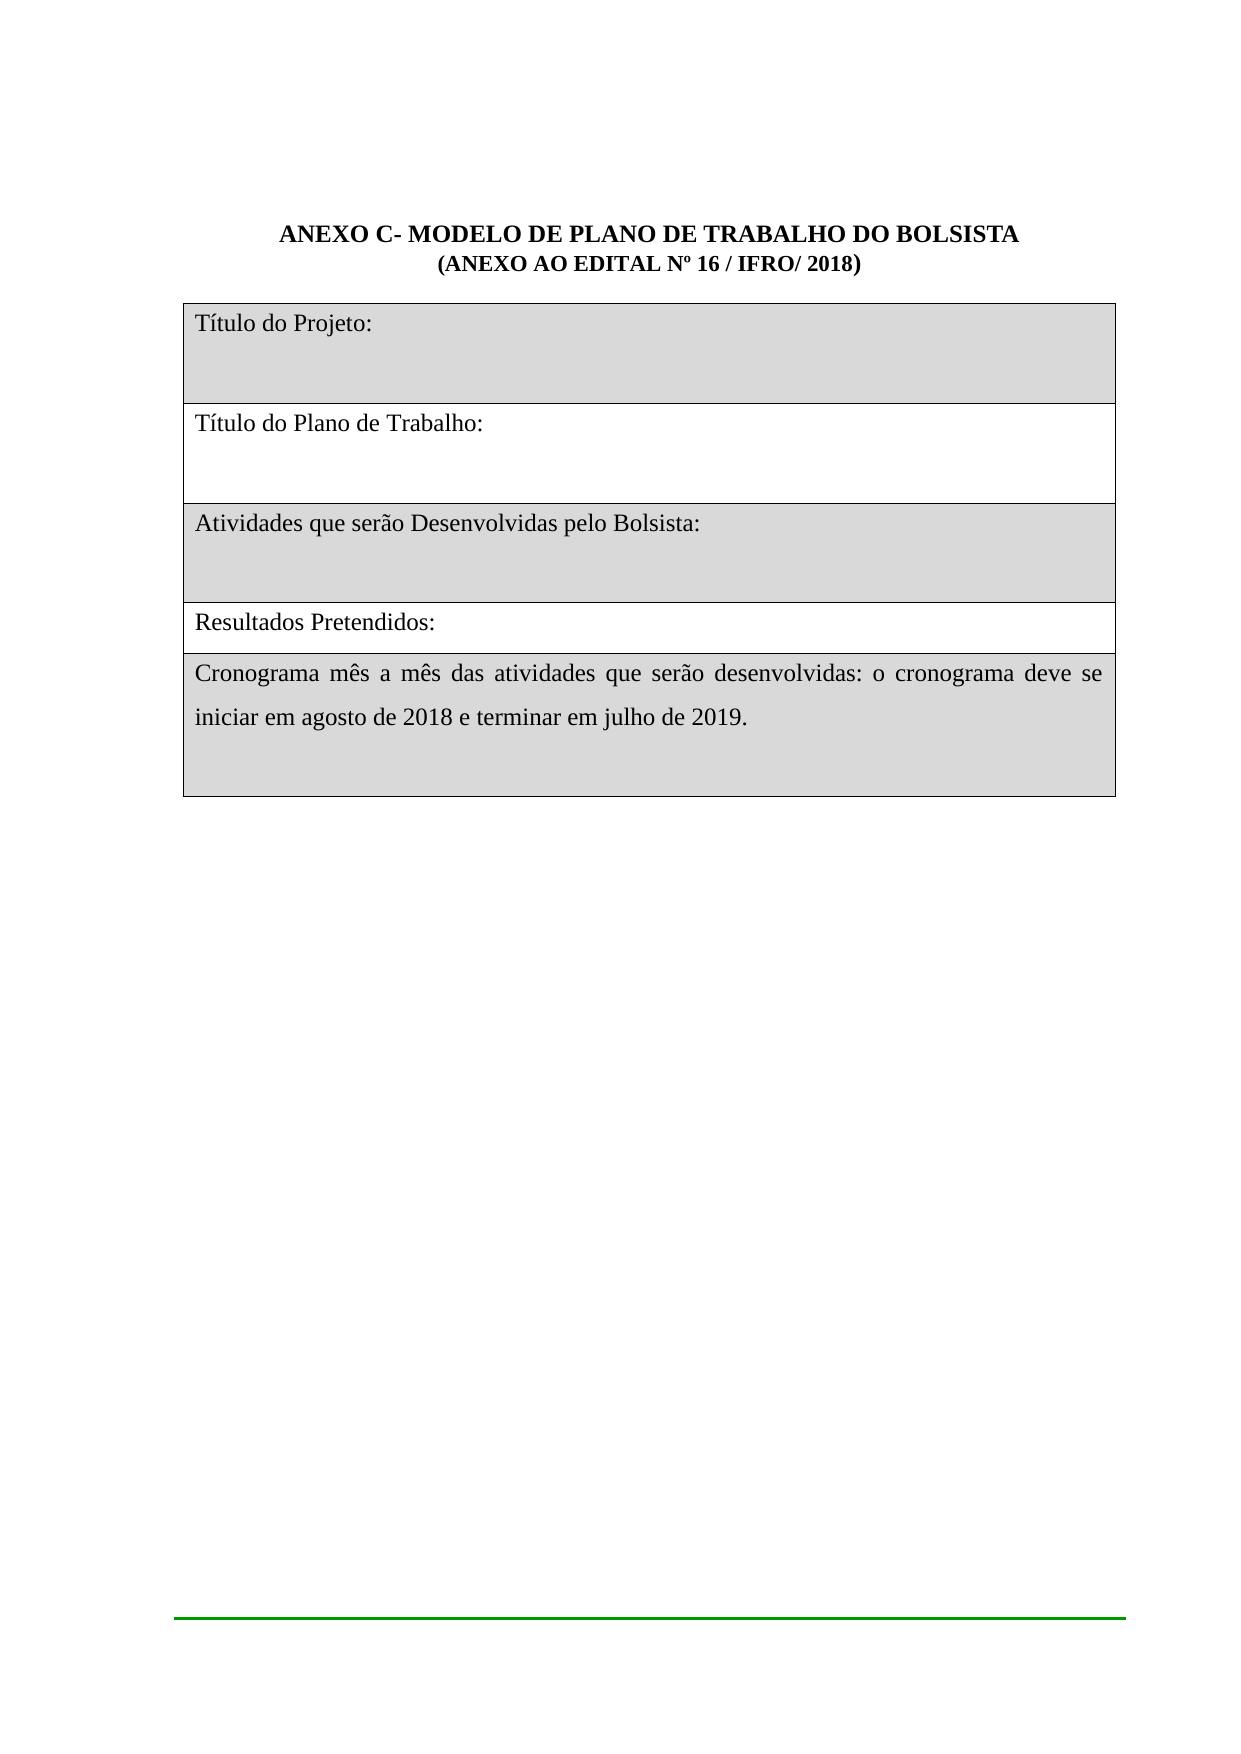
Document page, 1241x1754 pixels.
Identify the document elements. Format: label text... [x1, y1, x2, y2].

table_cell Título do Plano de Trabalho: [184, 404, 1115, 502]
table_cell Resultados Pretendidos: [184, 603, 1115, 653]
text Anexo C- Modelo de Plano de Trabalho do BOLSISTA [160, 219, 1138, 248]
table_cell Atividades que serão Desenvolvidas pelo Bolsista: [184, 504, 1115, 602]
table_header Título do Projeto: [184, 304, 1115, 403]
text (ANEXO AO EDITAL Nº 16 / IFRO/ 2018) [160, 248, 1138, 277]
table_cell Cronograma mês a mês das atividades que serão desenvolvidas: o cronograma deve se iniciar em agosto de 2018 e terminar em julho de 2019. [184, 654, 1115, 796]
